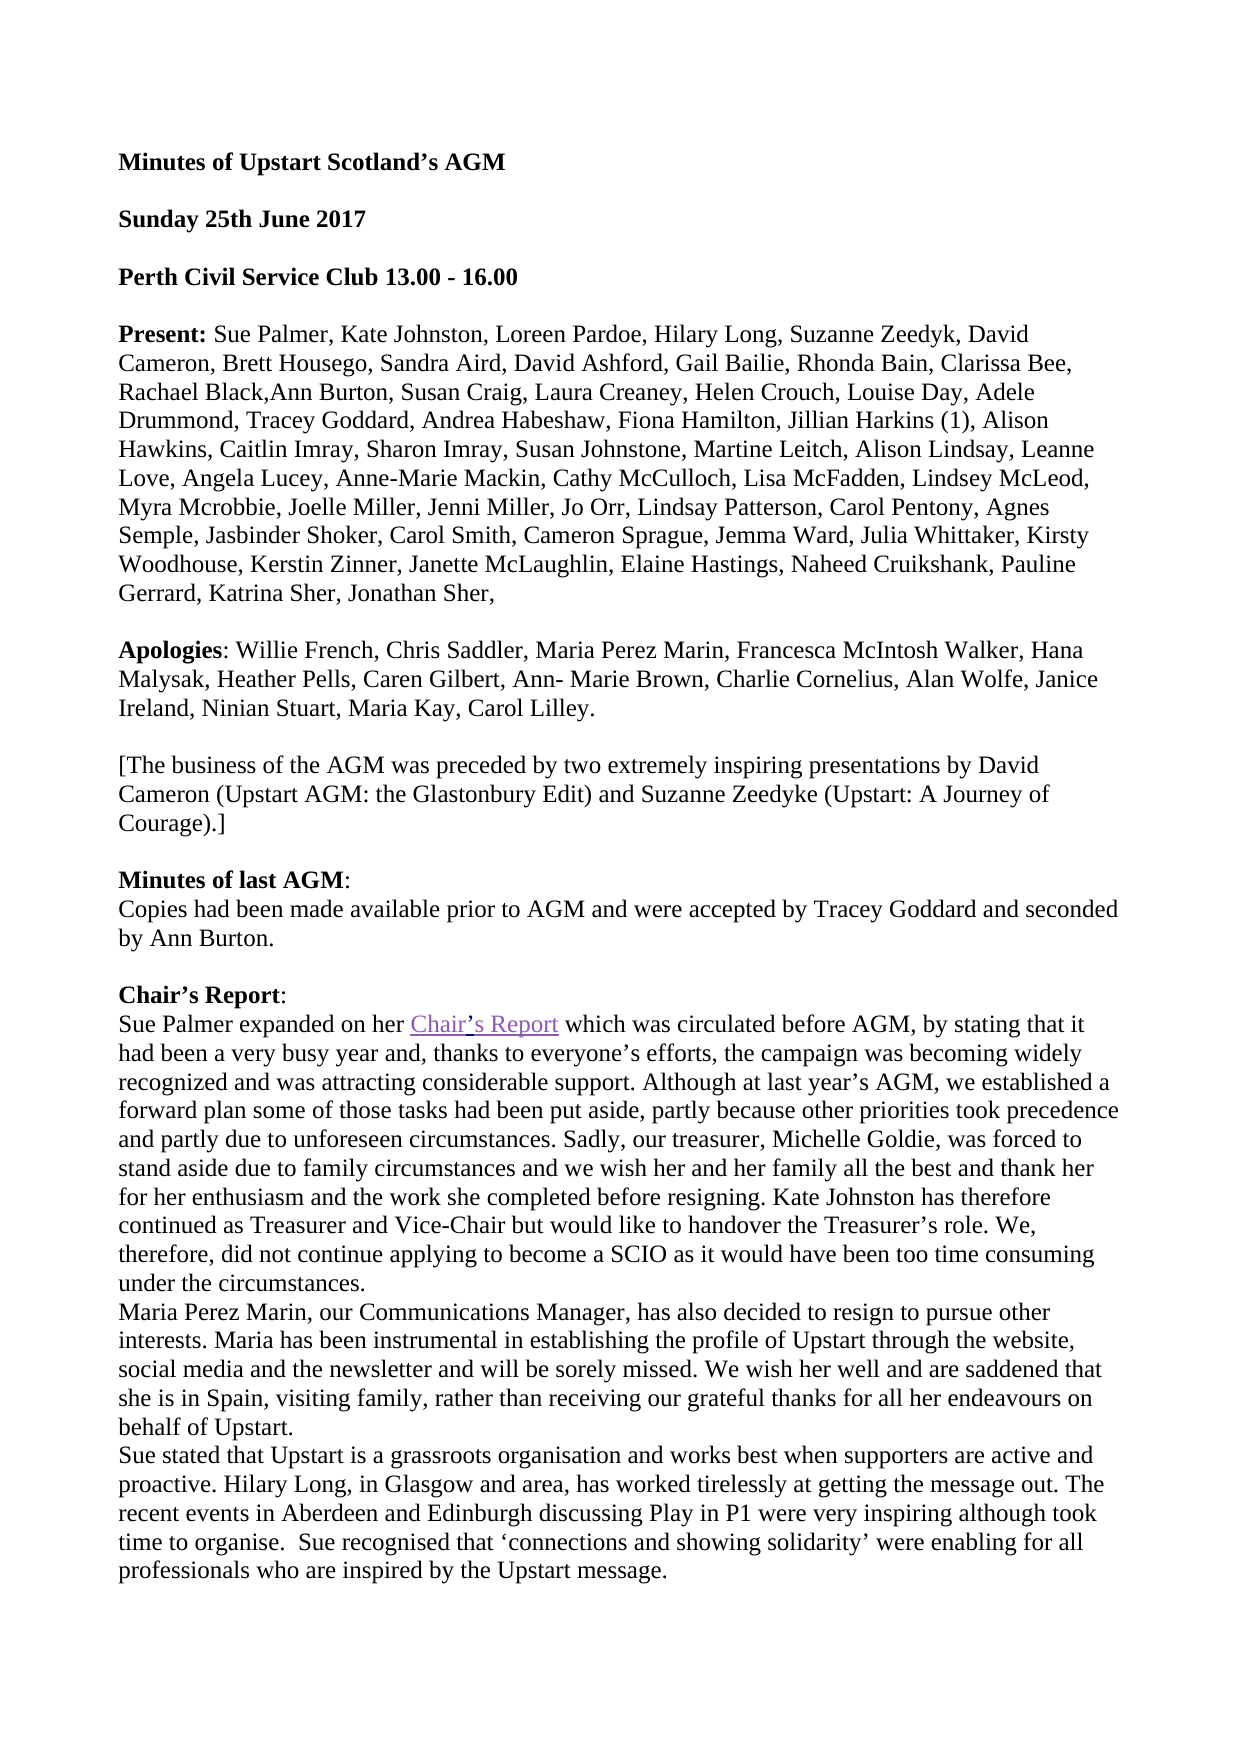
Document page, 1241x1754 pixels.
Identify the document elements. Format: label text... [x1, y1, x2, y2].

text Copies had been made available prior to AGM and were accepted by Tracey Goddard and seconded by Ann Burton. [118, 894, 1122, 952]
text Apologies: Willie French, Chris Saddler, Maria Perez Marin, Francesca McIntosh Walker, Hana Malysak, Heather Pells, Caren Gilbert, Ann- Marie Brown, Charlie Cornelius, Alan Wolfe, Janice Ireland, Ninian Stuart, Maria Kay, Carol Lilley. [118, 636, 1122, 722]
text Perth Civil Service Club 13.00 - 16.00 [118, 262, 1122, 291]
text Present: Sue Palmer, Kate Johnston, Loreen Pardoe, Hilary Long, Suzanne Zeedyk, David Cameron, Brett Housego, Sandra Aird, David Ashford, Gail Bailie, Rhonda Bain, Clarissa Bee, Rachael Black,Ann Burton, Susan Craig, Laura Creaney, Helen Crouch, Louise Day, Adele Drummond, Tracey Goddard, Andrea Habeshaw, Fiona Hamilton, Jillian Harkins (1), Alison Hawkins, Caitlin Imray, Sharon Imray, Susan Johnstone, Martine Leitch, Alison Lindsay, Leanne Love, Angela Lucey, Anne-Marie Mackin, Cathy McCulloch, Lisa McFadden, Lindsey McLeod, Myra Mcrobbie, Joelle Miller, Jenni Miller, Jo Orr, Lindsay Patterson, Carol Pentony, Agnes Semple, Jasbinder Shoker, Carol Smith, Cameron Sprague, Jemma Ward, Julia Whittaker, Kirsty Woodhouse, Kerstin Zinner, Janette McLaughlin, Elaine Hastings, Naheed Cruikshank, Pauline Gerrard, Katrina Sher, Jonathan Sher, [118, 319, 1122, 607]
text Minutes of last AGM: [118, 866, 1122, 894]
text Chair’s Report: [118, 981, 1122, 1009]
text Minutes of Upstart Scotland’s AGM [118, 147, 1122, 176]
text Sue Palmer expanded on her Chair’s Report which was circulated before AGM, by stating that it had been a very busy year and, thanks to everyone’s efforts, the campaign was becoming widely recognized and was attracting considerable support. Although at last year’s AGM, we established a forward plan some of those tasks had been put aside, partly because other priorities took precedence and partly due to unforeseen circumstances. Sadly, our treasurer, Michelle Goldie, was forced to stand aside due to family circumstances and we wish her and her family all the best and thank her for her enthusiasm and the work she completed before resigning. Kate Johnston has therefore continued as Treasurer and Vice-Chair but would like to handover the Treasurer’s role. We, therefore, did not continue applying to become a SCIO as it would have been too time consuming under the circumstances. [118, 1009, 1122, 1297]
text Maria Perez Marin, our Communications Manager, has also decided to resign to pursue other interests. Maria has been instrumental in establishing the profile of Upstart through the website, social media and the newsletter and will be sorely missed. We wish her well and are saddened that she is in Spain, visiting family, rather than receiving our grateful thanks for all her endeavours on behalf of Upstart. [118, 1297, 1122, 1441]
text [The business of the AGM was preceded by two extremely inspiring presentations by David Cameron (Upstart AGM: the Glastonbury Edit) and Suzanne Zeedyke (Upstart: A Journey of Courage).] [118, 751, 1122, 837]
text Sunday 25th June 2017 [118, 204, 1122, 233]
text Sue stated that Upstart is a grassroots organisation and works best when supporters are active and proactive. Hilary Long, in Glasgow and area, has worked tirelessly at getting the message out. The recent events in Aberdeen and Edinburgh discussing Play in P1 were very inspiring although took time to organise. Sue recognised that ‘connections and showing solidarity’ were enabling for all professionals who are inspired by the Upstart message. [118, 1441, 1122, 1584]
